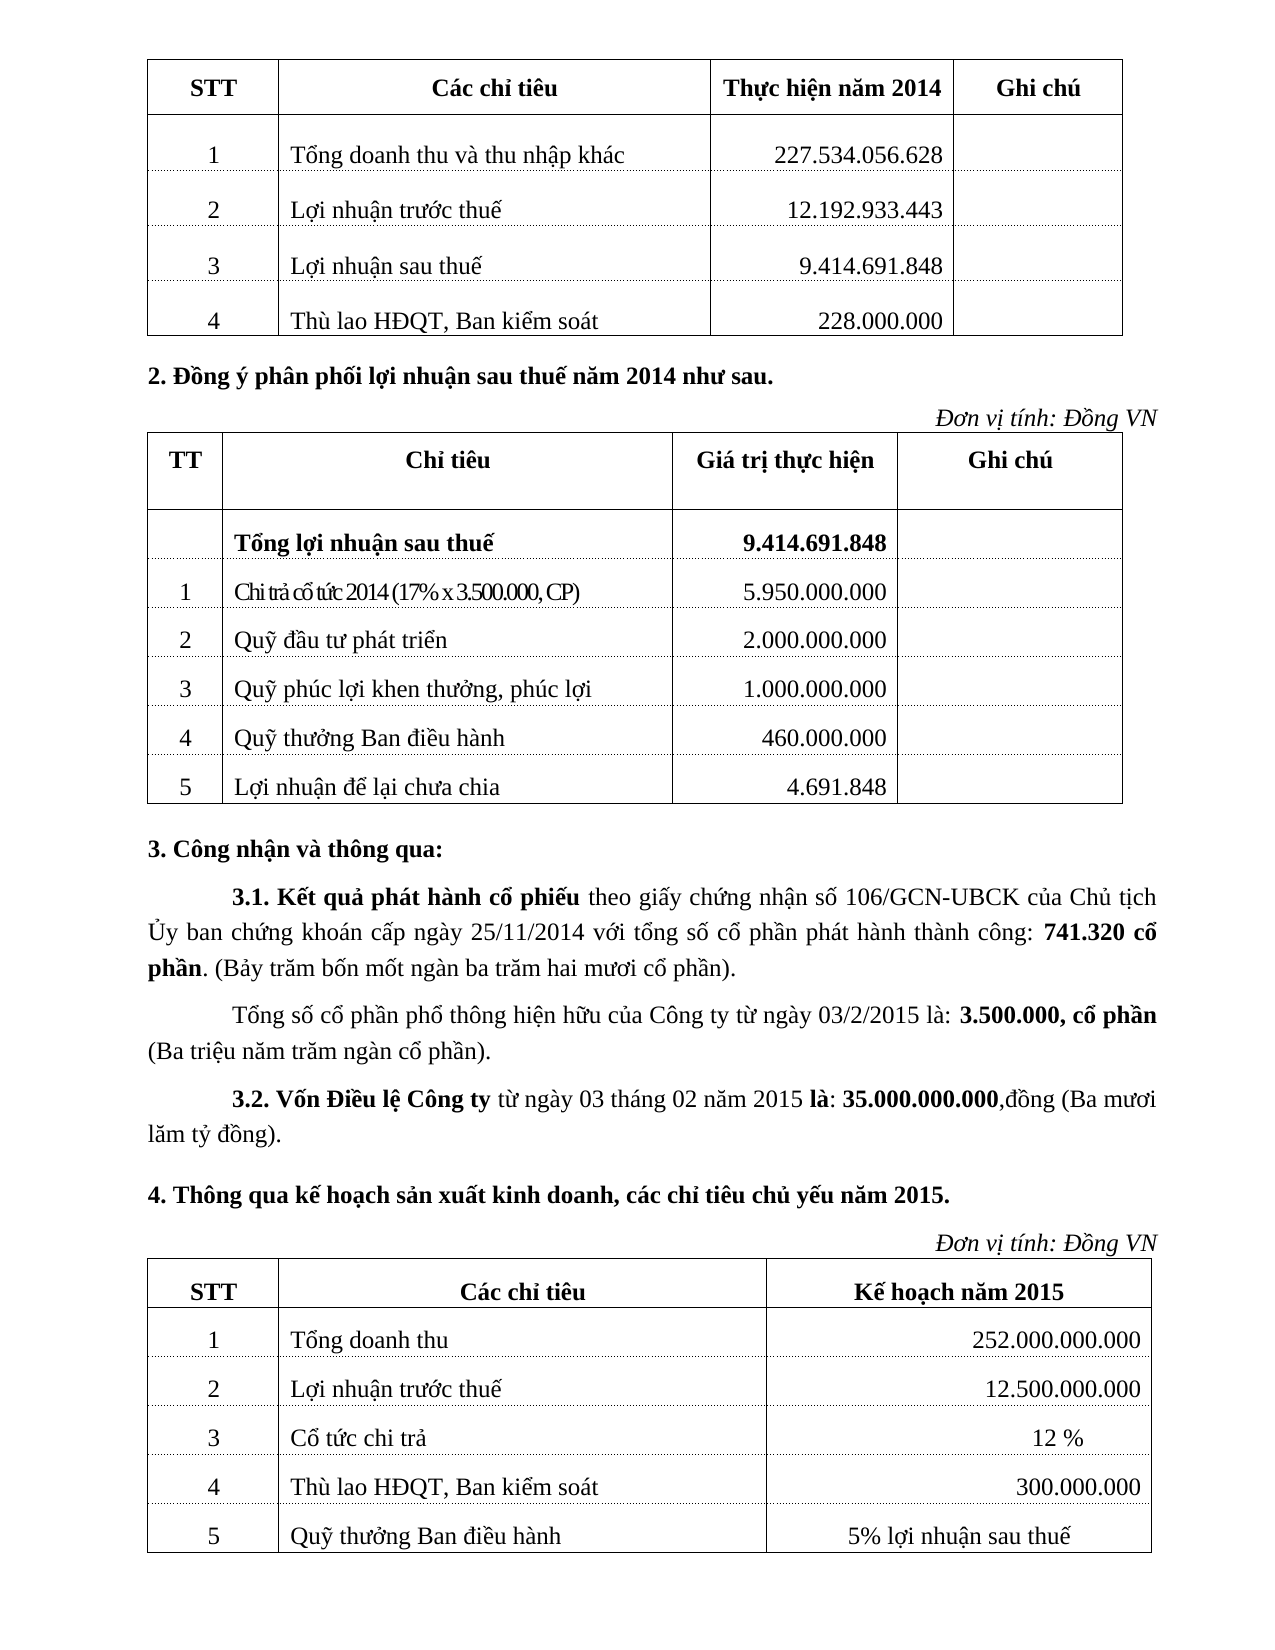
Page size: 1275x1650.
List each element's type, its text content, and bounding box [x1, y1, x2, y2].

table_header Ghi chú [954, 60, 1122, 114]
table_cell 460.000.000 [673, 705, 897, 754]
table_cell 3 [148, 225, 278, 280]
table_header Các chỉ tiêu [279, 1259, 766, 1307]
table_cell 3 [148, 656, 222, 705]
table_cell [954, 280, 1122, 335]
text Đơn vị tính: Đồng VN [148, 403, 1157, 432]
table_cell Cổ tức chi trả [279, 1405, 766, 1454]
table_cell Tổng doanh thu và thu nhập khác [279, 115, 710, 169]
table_cell 3 [148, 1405, 278, 1454]
table_cell 12.192.933.443 [711, 170, 953, 225]
table_header Kế hoạch năm 2015 [767, 1259, 1151, 1307]
table_cell 1 [148, 115, 278, 169]
table_cell 4 [148, 280, 278, 335]
table_cell 9.414.691.848 [673, 510, 897, 558]
table_cell [898, 705, 1122, 754]
table_cell 4.691.848 [673, 754, 897, 803]
table_cell 2.000.000.000 [673, 607, 897, 656]
text Đơn vị tính: Đồng VN [148, 1223, 1157, 1258]
table_cell 1.000.000.000 [673, 656, 897, 705]
table_cell [954, 115, 1122, 169]
table_cell 252.000.000.000 [767, 1308, 1151, 1356]
table_cell 12 % [767, 1405, 1151, 1454]
table_cell 300.000.000 [767, 1454, 1151, 1503]
table_header TT [148, 433, 222, 509]
table_cell [954, 225, 1122, 280]
table_cell 5.950.000.000 [673, 558, 897, 607]
table_cell 2 [148, 607, 222, 656]
table_cell [898, 607, 1122, 656]
table_cell Tổng lợi nhuận sau thuế [223, 510, 672, 558]
table_header Ghi chú [898, 433, 1122, 509]
table_cell 5 [148, 1503, 278, 1552]
table_cell [954, 170, 1122, 225]
table_cell [898, 656, 1122, 705]
text 2. Đồng ý phân phối lợi nhuận sau thuế năm 2014 như sau. [148, 361, 1157, 390]
table_cell 9.414.691.848 [711, 225, 953, 280]
table_cell [898, 558, 1122, 607]
table_cell 227.534.056.628 [711, 115, 953, 169]
text 4. Thông qua kế hoạch sản xuất kinh doanh, các chỉ tiêu chủ yếu năm 2015. [148, 1175, 1157, 1210]
table_cell Tổng doanh thu [279, 1308, 766, 1356]
table_cell 4 [148, 705, 222, 754]
table_header Giá trị thực hiện [673, 433, 897, 509]
table_cell Quỹ thưởng Ban điều hành [279, 1503, 766, 1552]
table_cell 4 [148, 1454, 278, 1503]
table_header STT [148, 1259, 278, 1307]
table_cell [898, 510, 1122, 558]
text 3. Công nhận và thông qua: [148, 829, 1157, 864]
table_cell Lợi nhuận sau thuế [279, 225, 710, 280]
table_cell Quỹ phúc lợi khen thưởng, phúc lợi [223, 656, 672, 705]
table_cell 1 [148, 558, 222, 607]
table_header STT [148, 60, 278, 114]
table_cell Lợi nhuận trước thuế [279, 1356, 766, 1405]
table_cell [898, 754, 1122, 803]
table_header Chỉ tiêu [223, 433, 672, 509]
table_header Các chỉ tiêu [279, 60, 710, 114]
table_cell Thù lao HĐQT, Ban kiểm soát [279, 1454, 766, 1503]
text Tổng số cổ phần phổ thông hiện hữu của Công ty từ ngày 03/2/2015 là: 3.500.000, cổ phần (Ba triệu năm trăm ngàn cổ phần). [148, 996, 1157, 1066]
table_cell [148, 510, 222, 558]
text 3.1. Kết quả phát hành cổ phiếu theo giấy chứng nhận số 106/GCN-UBCK của Chủ tịch Ủy ban chứng khoán cấp ngày 25/11/2014 với tổng số cổ phần phát hành thành công: 741.320 cổ phần. (Bảy trăm bốn mốt ngàn ba trăm hai mươi cổ phần). [148, 877, 1157, 983]
table_cell 2 [148, 1356, 278, 1405]
table_cell Thù lao HĐQT, Ban kiểm soát [279, 280, 710, 335]
table_cell Lợi nhuận trước thuế [279, 170, 710, 225]
table_cell 228.000.000 [711, 280, 953, 335]
table_cell Quỹ đầu tư phát triển [223, 607, 672, 656]
text 3.2. Vốn Điều lệ Công ty từ ngày 03 tháng 02 năm 2015 là: 35.000.000.000,đồng (Ba mươi lăm tỷ đồng). [148, 1079, 1157, 1150]
table_cell Quỹ thưởng Ban điều hành [223, 705, 672, 754]
table_cell 5% lợi nhuận sau thuế [767, 1503, 1151, 1552]
table_cell 1 [148, 1308, 278, 1356]
table_header Thực hiện năm 2014 [711, 60, 953, 114]
table_cell 5 [148, 754, 222, 803]
table_cell 12.500.000.000 [767, 1356, 1151, 1405]
table_cell Lợi nhuận để lại chưa chia [223, 754, 672, 803]
table_cell 2 [148, 170, 278, 225]
table_cell Chi trả cổ tức 2014 (17% x 3.500.000, CP) [223, 558, 672, 607]
